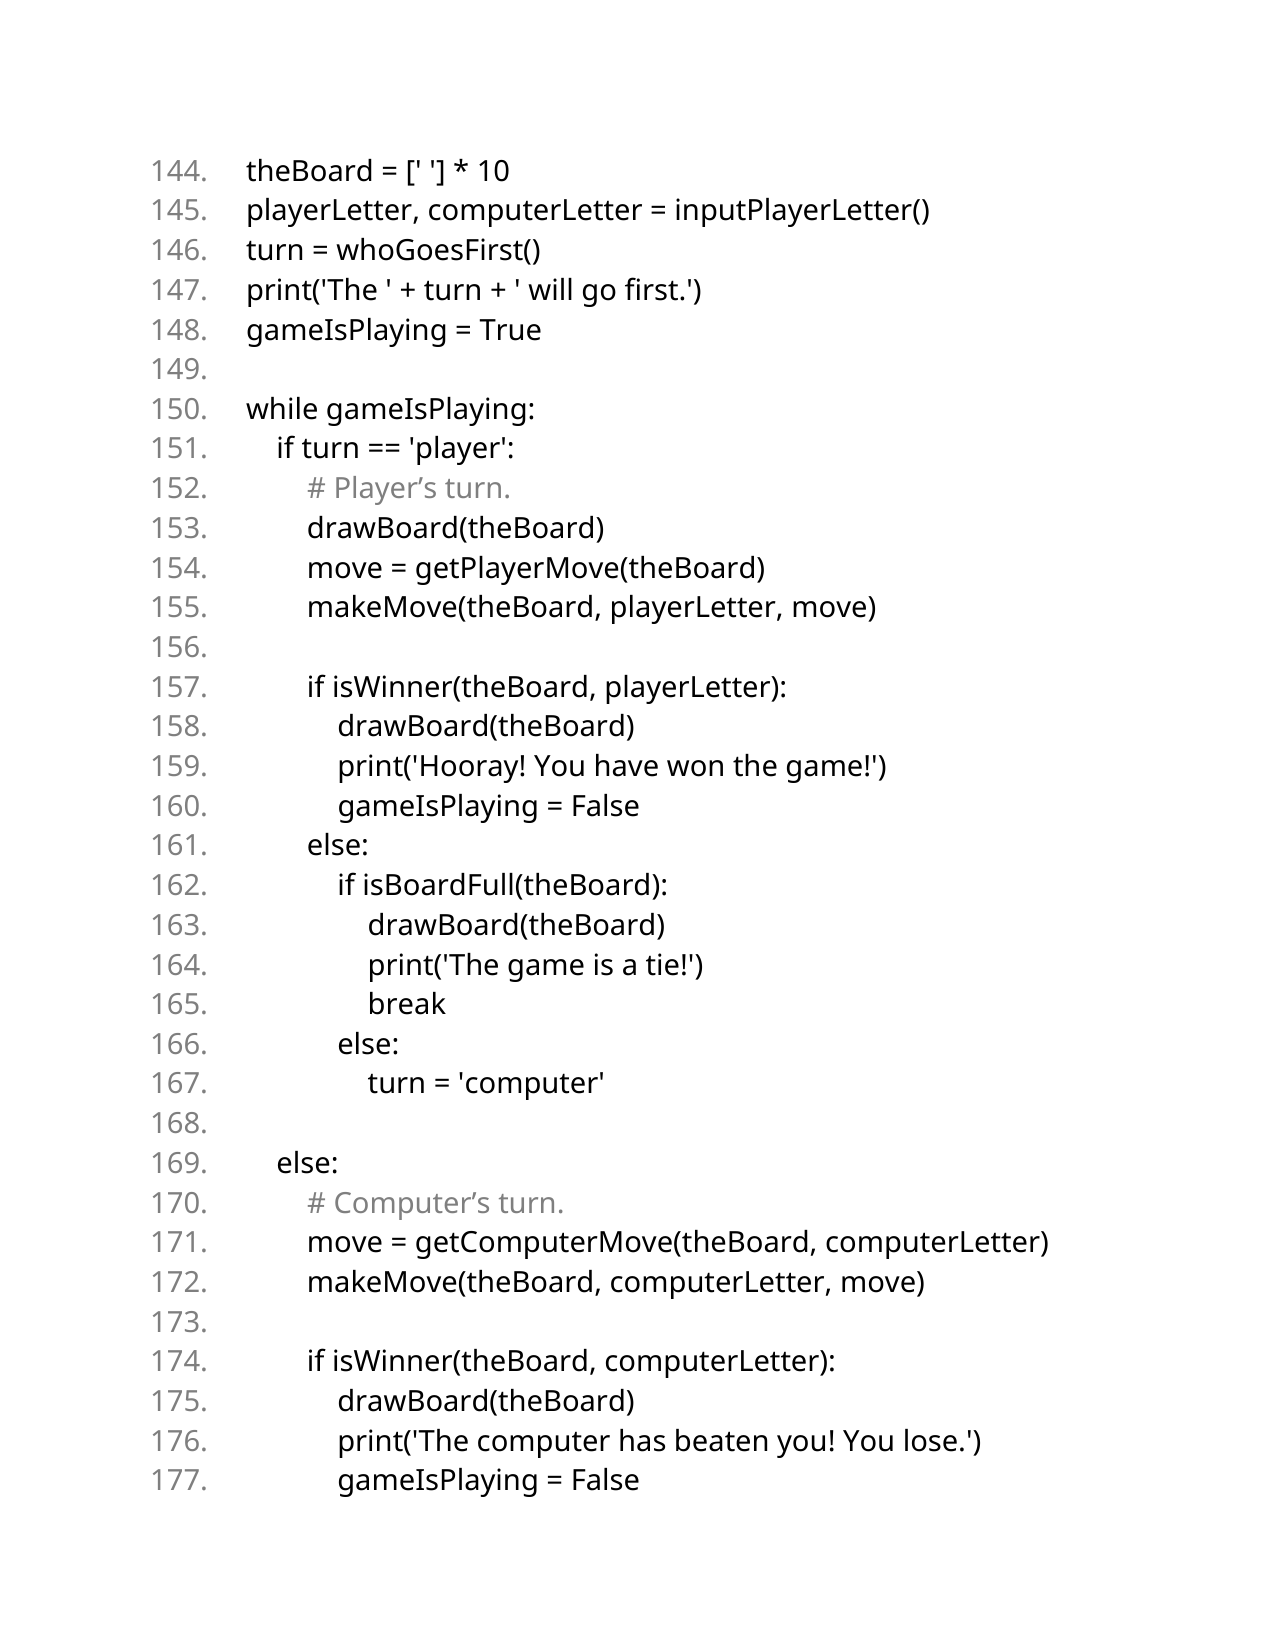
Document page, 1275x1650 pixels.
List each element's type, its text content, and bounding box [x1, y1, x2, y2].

text 146. turn = whoGoesFirst() [150, 229, 1125, 269]
text 164. print('The game is a tie!') [150, 944, 1125, 983]
text 176. print('The computer has beaten you! You lose.') [150, 1420, 1125, 1460]
text 159. print('Hooray! You have won the game!') [150, 745, 1125, 785]
text 177. gameIsPlaying = False [150, 1460, 1125, 1499]
text 151. if turn == 'player': [150, 428, 1125, 467]
text 160. gameIsPlaying = False [150, 785, 1125, 825]
text 172. makeMove(theBoard, computerLetter, move) [150, 1261, 1125, 1301]
text 144. theBoard = [' '] * 10 [150, 150, 1125, 190]
text 168. [150, 1102, 1125, 1142]
text 156. [150, 626, 1125, 666]
text 157. if isWinner(theBoard, playerLetter): [150, 666, 1125, 706]
text 150. while gameIsPlaying: [150, 388, 1125, 428]
text 175. drawBoard(theBoard) [150, 1380, 1125, 1420]
text 145. playerLetter, computerLetter = inputPlayerLetter() [150, 190, 1125, 229]
text 166. else: [150, 1023, 1125, 1063]
text 173. [150, 1301, 1125, 1341]
text 155. makeMove(theBoard, playerLetter, move) [150, 587, 1125, 626]
text 174. if isWinner(theBoard, computerLetter): [150, 1341, 1125, 1380]
text 165. break [150, 983, 1125, 1023]
text 163. drawBoard(theBoard) [150, 904, 1125, 944]
text 161. else: [150, 825, 1125, 864]
text 147. print('The ' + turn + ' will go first.') [150, 269, 1125, 309]
text 171. move = getComputerMove(theBoard, computerLetter) [150, 1222, 1125, 1261]
text 149. [150, 348, 1125, 388]
text 152. # Player’s turn. [150, 467, 1125, 507]
text 167. turn = 'computer' [150, 1063, 1125, 1102]
text 170. # Computer’s turn. [150, 1182, 1125, 1222]
text 154. move = getPlayerMove(theBoard) [150, 547, 1125, 587]
text 162. if isBoardFull(theBoard): [150, 864, 1125, 904]
text 153. drawBoard(theBoard) [150, 507, 1125, 547]
text 148. gameIsPlaying = True [150, 309, 1125, 348]
text 169. else: [150, 1142, 1125, 1182]
text 158. drawBoard(theBoard) [150, 706, 1125, 745]
